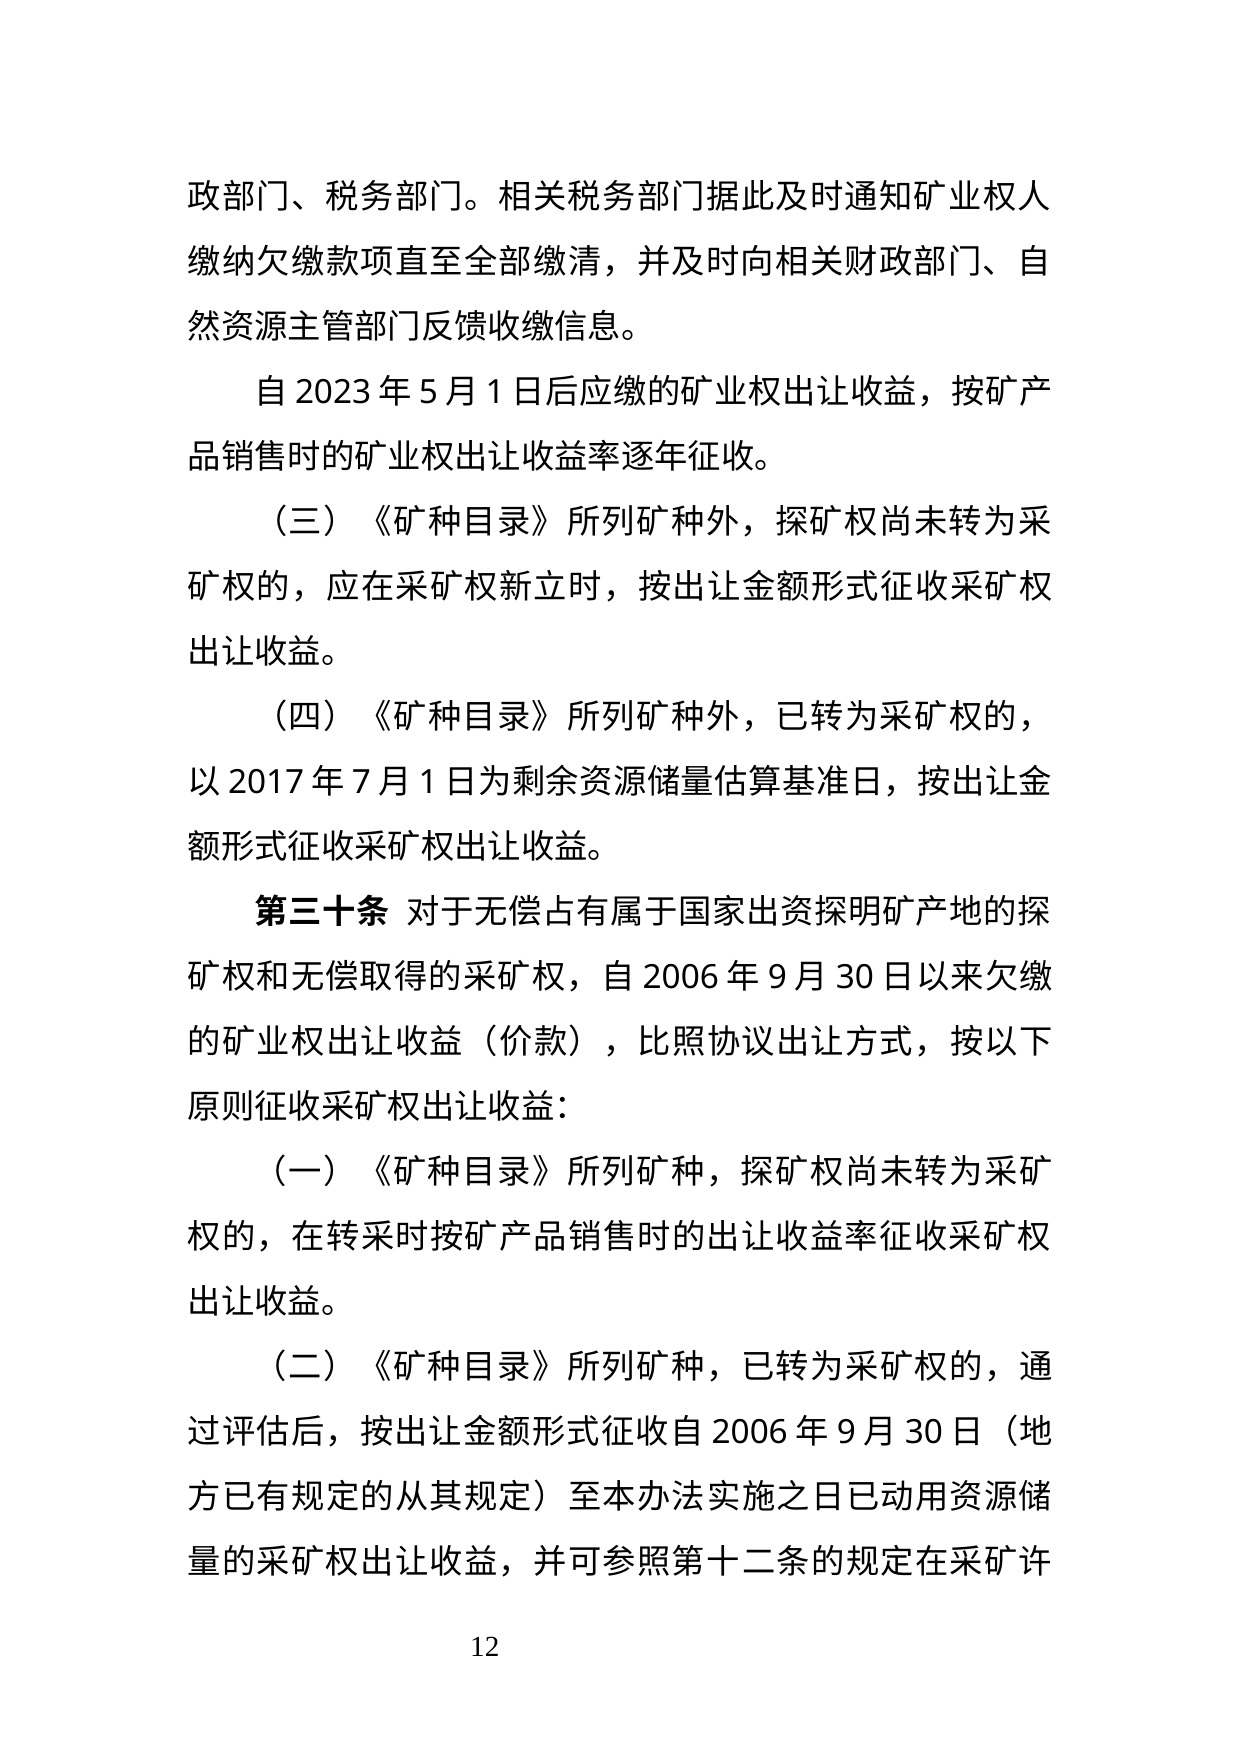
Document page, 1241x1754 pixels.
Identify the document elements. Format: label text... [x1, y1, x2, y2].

text （三）《矿种目录》所列矿种外，探矿权尚未转为采矿权的，应在采矿权新立时，按出让金额形式征收采矿权出让收益。 [187, 487, 1053, 682]
text 第三十条 对于无偿占有属于国家出资探明矿产地的探矿权和无偿取得的采矿权，自2006年9月30日以来欠缴的矿业权出让收益（价款），比照协议出让方式，按以下原则征收采矿权出让收益： [187, 877, 1053, 1137]
text 自2023年5月1日后应缴的矿业权出让收益，按矿产品销售时的矿业权出让收益率逐年征收。 [187, 357, 1053, 487]
text （四）《矿种目录》所列矿种外，已转为采矿权的，以2017年7月1日为剩余资源储量估算基准日，按出让金额形式征收采矿权出让收益。 [187, 682, 1053, 877]
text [187, 1332, 1053, 1592]
text （一）《矿种目录》所列矿种，探矿权尚未转为采矿权的，在转采时按矿产品销售时的出让收益率征收采矿权出让收益。 [187, 1137, 1053, 1332]
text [187, 162, 1053, 357]
